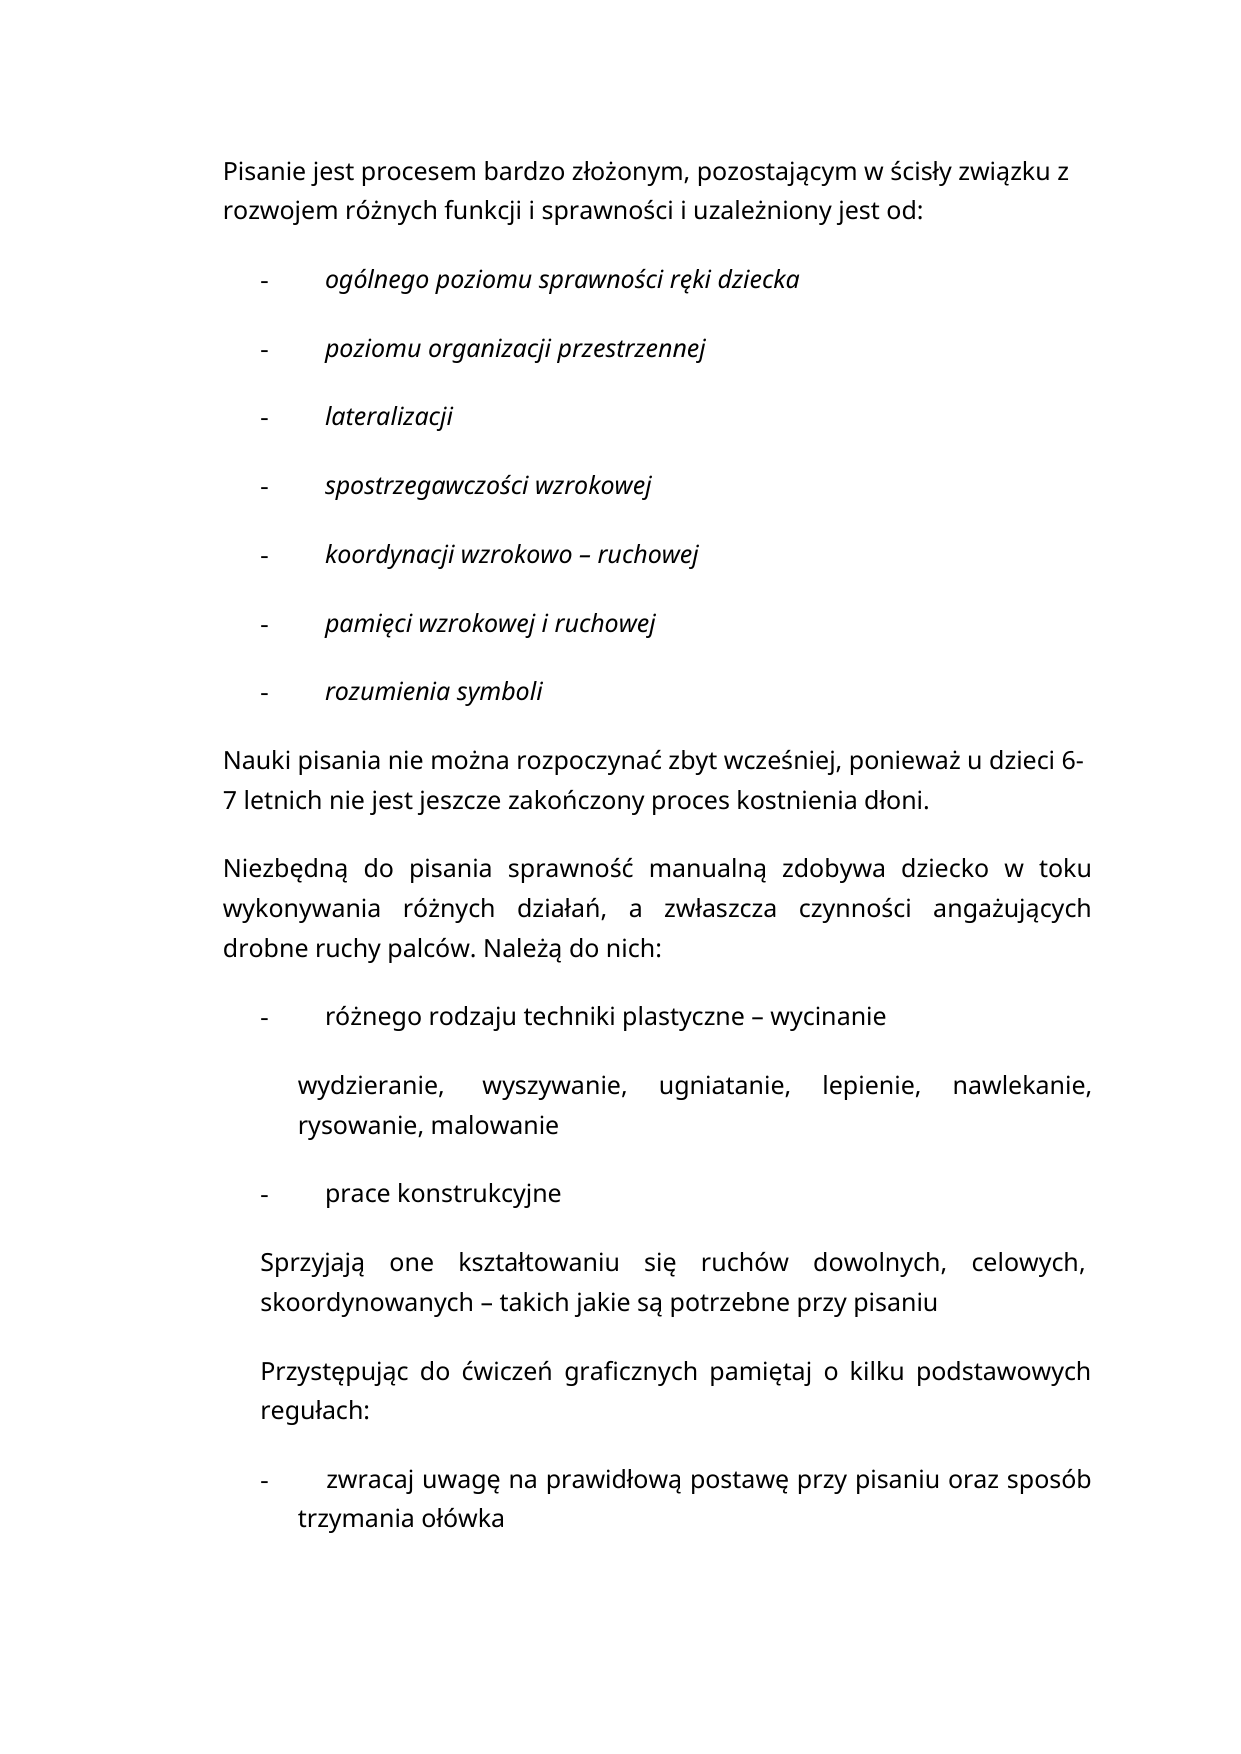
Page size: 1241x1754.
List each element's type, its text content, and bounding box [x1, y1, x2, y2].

text - lateralizacji [260, 393, 1093, 433]
text - koordynacji wzrokowo – ruchowej [260, 531, 1093, 571]
text - spostrzegawczości wzrokowej [260, 462, 1093, 502]
text - rozumienia symboli [260, 668, 1093, 708]
text - poziomu organizacji przestrzennej [260, 325, 1093, 364]
text - zwracaj uwagę na prawidłową postawę przy pisaniu oraz sposób trzymania ołówka [260, 1456, 1093, 1535]
text Niezbędną do pisania sprawność manualną zdobywa dziecko w toku wykonywania różnych działań, a zwłaszcza czynności angażujących drobne ruchy palców. Należą do nich: [223, 846, 1093, 964]
text Sprzyjają one kształtowaniu się ruchów dowolnych, celowych, skoordynowanych – takich jakie są potrzebne przy pisaniu [260, 1239, 1093, 1318]
text Przystępując do ćwiczeń graficznych pamiętaj o kilku podstawowych regułach: [260, 1348, 1093, 1427]
text - ogólnego poziomu sprawności ręki dziecka [260, 256, 1093, 296]
text Pisanie jest procesem bardzo złożonym, pozostającym w ścisły związku z rozwojem różnych funkcji i sprawności i uzależniony jest od: [223, 148, 1093, 227]
text - prace konstrukcyjne [260, 1171, 1093, 1210]
text wydzieranie, wyszywanie, ugniatanie, lepienie, nawlekanie, rysowanie, malowanie [298, 1062, 1093, 1141]
text Nauki pisania nie można rozpoczynać zbyt wcześniej, ponieważ u dzieci 6-7 letnich nie jest jeszcze zakończony proces kostnienia dłoni. [223, 737, 1093, 816]
text - pamięci wzrokowej i ruchowej [260, 600, 1093, 639]
text - różnego rodzaju techniki plastyczne – wycinanie [260, 993, 1093, 1033]
